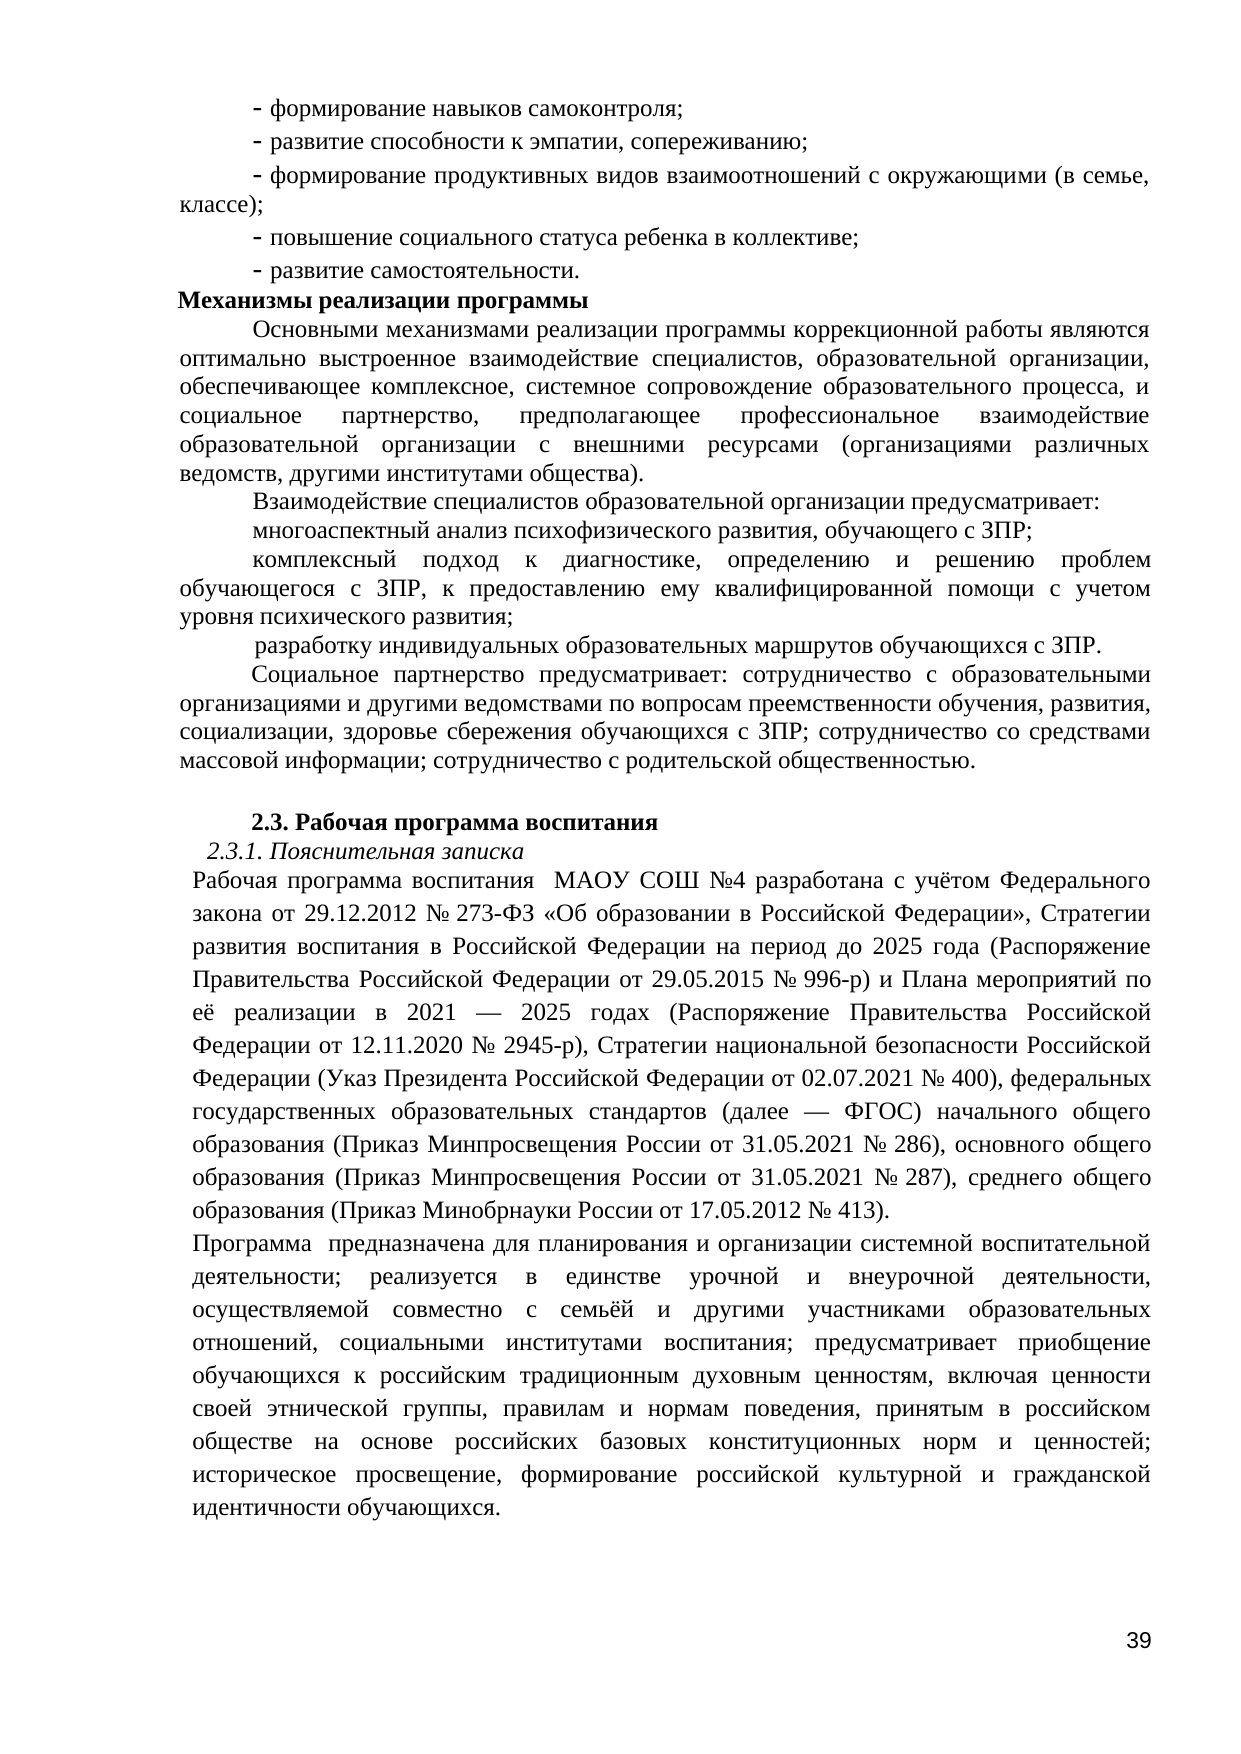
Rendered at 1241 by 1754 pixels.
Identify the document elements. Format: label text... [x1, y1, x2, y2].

text 2.3.1. Пояснительная записка [177, 836, 1152, 865]
text Механизмы реализации программы [177, 285, 1152, 314]
list повышение социального статуса ребенка в коллективе; [179, 218, 1152, 252]
list формирование продуктивных видов взаимоотношений с окружающими (в семье, классе); [179, 156, 1149, 218]
list развитие способности к эмпатии, сопереживанию; [179, 122, 1152, 156]
text Взаимодействие специалистов образовательной организации предусматривает: [179, 486, 1152, 515]
list развитие самостоятельности. [179, 252, 1152, 285]
text Программа предназначена для планирования и организации системной воспитательной деятельности; реализуется в единстве урочной и внеурочной деятельности, осуществляемой совместно с семьёй и другими участниками образовательных отношений, социальными институтами воспитания; предусматривает приобщение обучающихся к российским традиционным духовным ценностям, включая ценности своей этнической группы, правилам и нормам поведения, принятым в российском обществе на основе российских базовых конституционных норм и ценностей; историческое просвещение, формирование российской культурной и гражданской идентичности обучающихся. [192, 1228, 1152, 1521]
list формирование навыков самоконтроля; [179, 89, 1152, 122]
text многоаспектный анализ психофизического развития, обучающего с ЗПР; [179, 515, 1152, 544]
text комплексный подход к диагностике, определению и решению проблем обучающегося с ЗПР, к предоставлению ему квалифицированной помощи с учетом уровня психического развития; [179, 544, 1152, 630]
text Основными механизмами реализации программы коррекционной работы являются оптимально выстроенное взаимодействие специалистов, образовательной организации, обеспечивающее комплексное, системное сопровождение образовательного процесса, и социальное партнерство, предполагающее профессиональное взаимодействие образовательной организации с внешними ресурсами (организациями различных ведомств, другими институтами общества). [179, 314, 1149, 486]
text Социальное партнерство предусматривает: сотрудничество с образовательными организациями и другими ведомствами по вопросам преемственности обучения, развития, социализации, здоровье сбережения обучающихся с ЗПР; сотрудничество со средствами массовой информации; сотрудничество с родительской общественностью. [179, 659, 1152, 774]
text разработку индивидуальных образовательных маршрутов обучающихся с ЗПР. [179, 630, 1152, 659]
text Рабочая программа воспитания МАОУ СОШ №4 разработана с учётом Федерального закона от 29.12.2012 № 273-ФЗ «Об образовании в Российской Федерации», Стратегии развития воспитания в Российской Федерации на период до 2025 года (Распоряжение Правительства Российской Федерации от 29.05.2015 № 996-р) и Плана мероприятий по её реализации в 2021 — 2025 годах (Распоряжение Правительства Российской Федерации от 12.11.2020 № 2945-р), Стратегии национальной безопасности Российской Федерации (Указ Президента Российской Федерации от 02.07.2021 № 400), федеральных государственных образовательных стандартов (далее — ФГОС) начального общего образования (Приказ Минпросвещения России от 31.05.2021 № 286), основного общего образования (Приказ Минпросвещения России от 31.05.2021 № 287), среднего общего образования (Приказ Минобрнауки России от 17.05.2012 № 413). [192, 865, 1152, 1224]
text 2.3. Рабочая программа воспитания [177, 807, 1152, 836]
